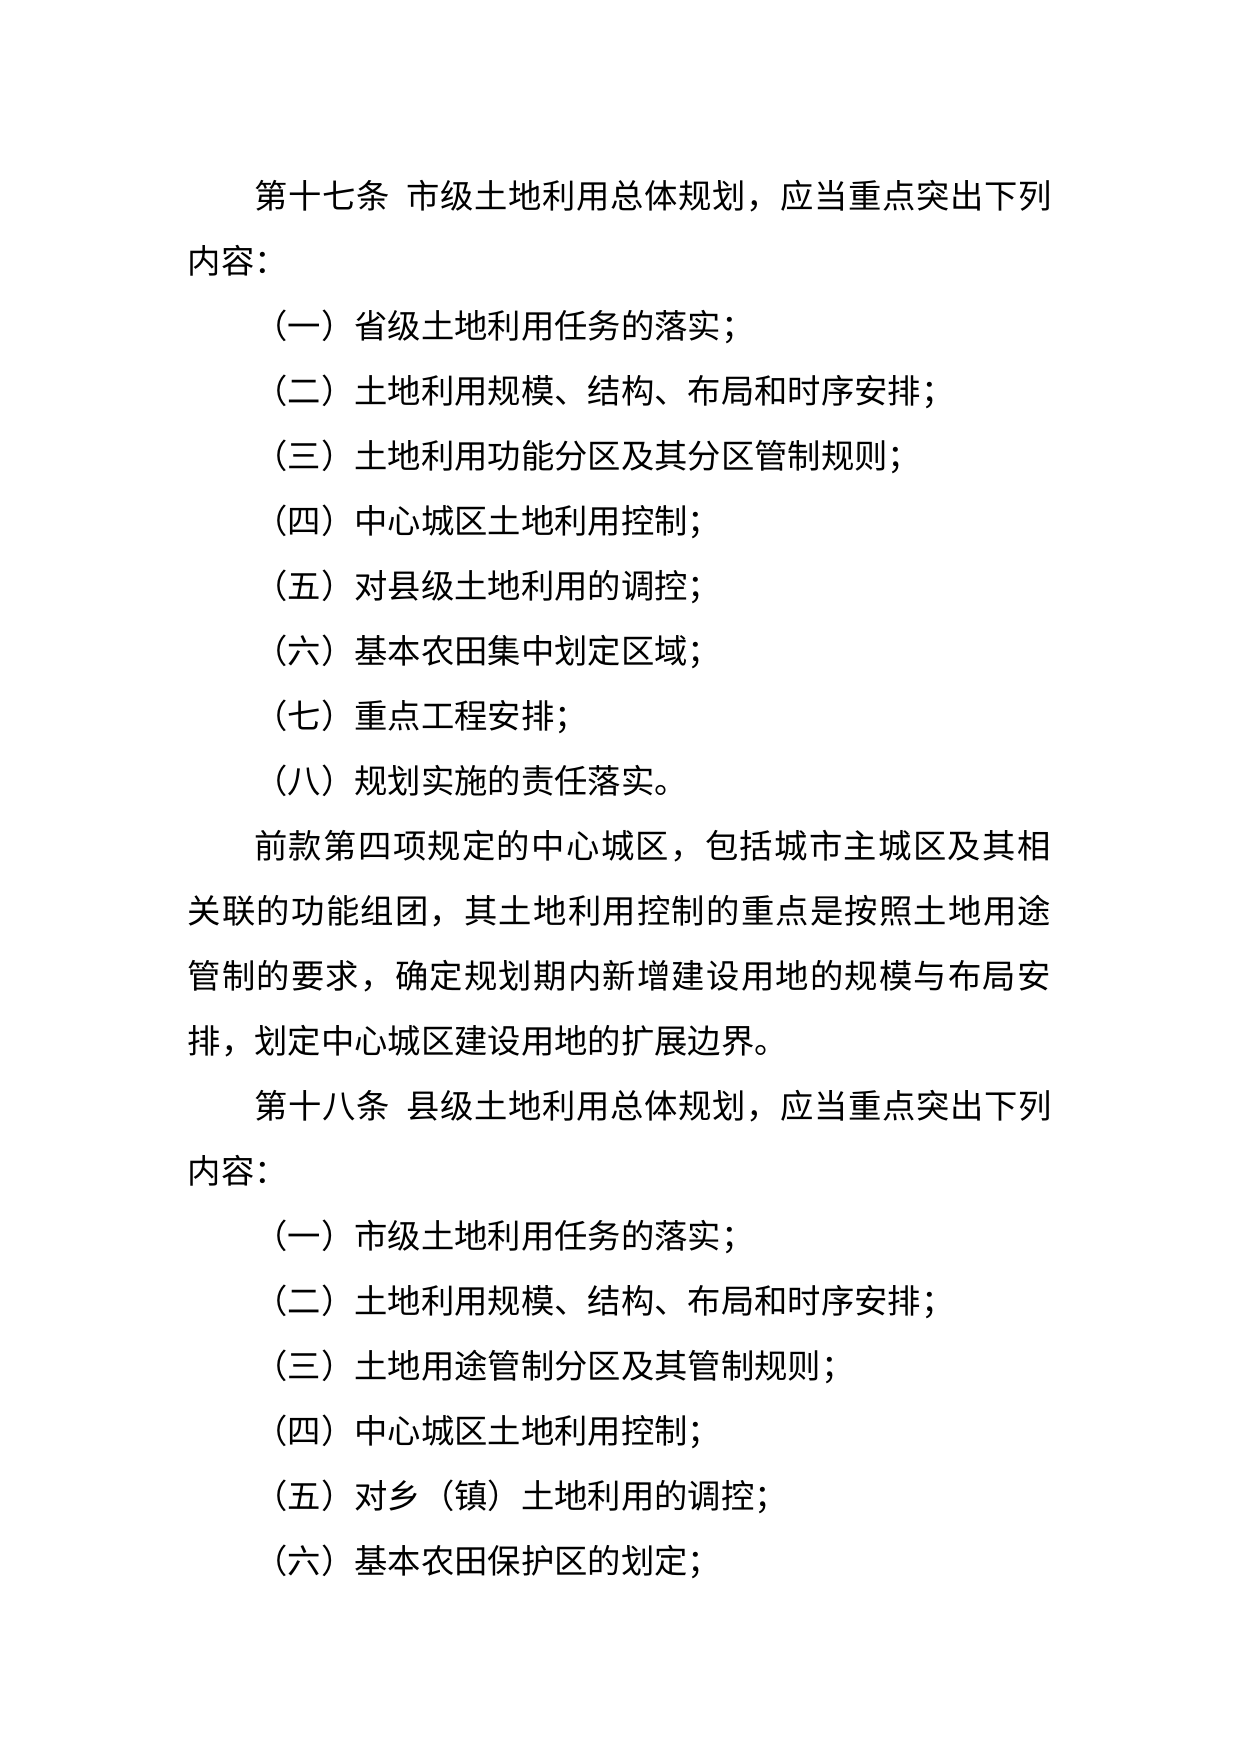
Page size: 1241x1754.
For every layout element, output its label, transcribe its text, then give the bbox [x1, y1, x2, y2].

text （八）规划实施的责任落实。 [187, 747, 1053, 812]
text （五）对县级土地利用的调控； [187, 552, 1053, 617]
text 第十八条 县级土地利用总体规划，应当重点突出下列内容： [187, 1072, 1053, 1202]
text （四）中心城区土地利用控制； [187, 487, 1053, 552]
text （二）土地利用规模、结构、布局和时序安排； [187, 357, 1053, 422]
text （二）土地利用规模、结构、布局和时序安排； [187, 1267, 1053, 1332]
text （五）对乡（镇）土地利用的调控； [187, 1462, 1053, 1527]
text （三）土地利用功能分区及其分区管制规则； [187, 422, 1053, 487]
text （六）基本农田保护区的划定； [187, 1527, 1053, 1592]
text （三）土地用途管制分区及其管制规则； [187, 1332, 1053, 1397]
text （一）省级土地利用任务的落实； [187, 292, 1053, 357]
text （六）基本农田集中划定区域； [187, 617, 1053, 682]
text （四）中心城区土地利用控制； [187, 1397, 1053, 1462]
text 第十七条 市级土地利用总体规划，应当重点突出下列内容： [187, 162, 1053, 292]
text 前款第四项规定的中心城区，包括城市主城区及其相关联的功能组团，其土地利用控制的重点是按照土地用途管制的要求，确定规划期内新增建设用地的规模与布局安排，划定中心城区建设用地的扩展边界。 [187, 812, 1053, 1072]
text （一）市级土地利用任务的落实； [187, 1202, 1053, 1267]
text （七）重点工程安排； [187, 682, 1053, 747]
